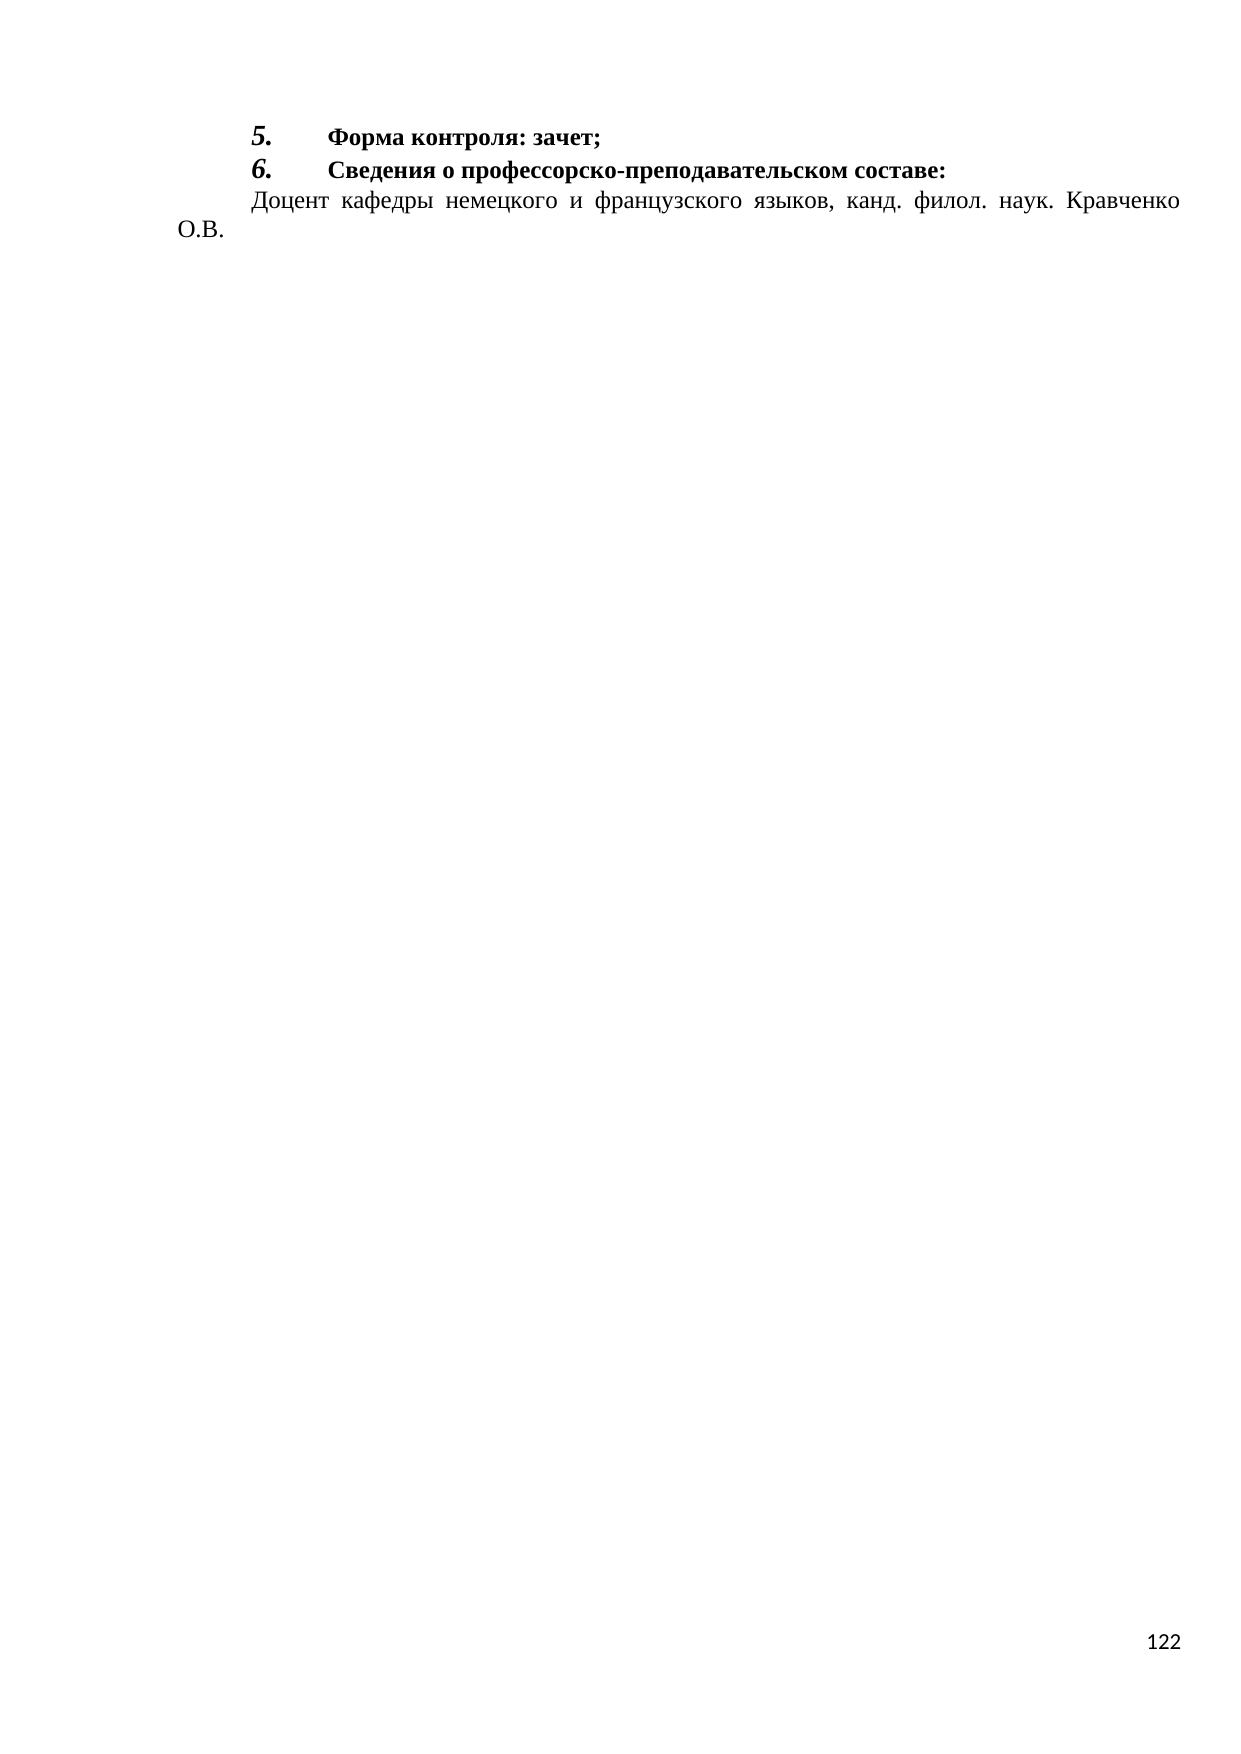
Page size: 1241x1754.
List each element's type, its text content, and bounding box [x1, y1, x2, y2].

text Доцент кафедры немецкого и французского языков, канд. филол. наук. Кравченко О.В. [177, 185, 1181, 243]
list Сведения о профессорско-преподавательском составе: [177, 152, 1181, 185]
list Форма контроля: зачет; [177, 118, 1181, 152]
